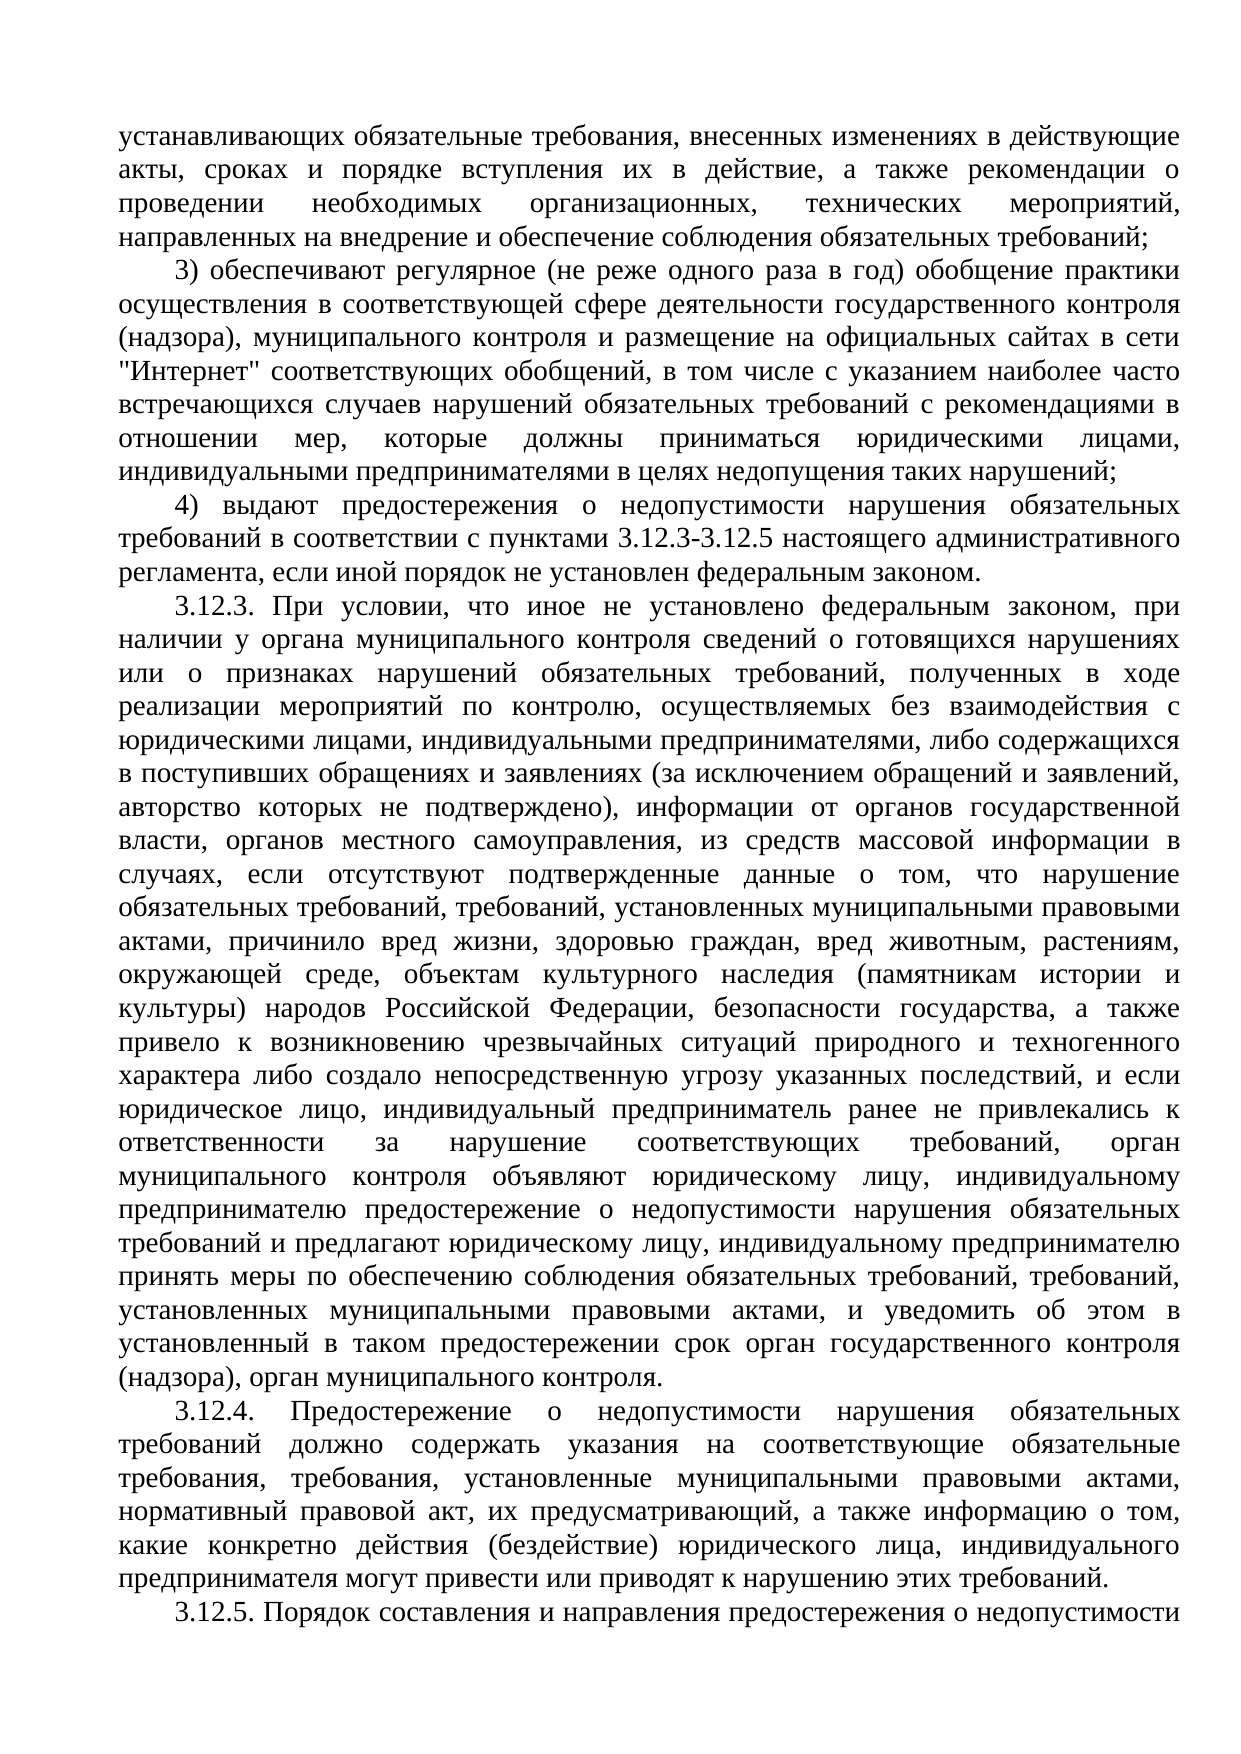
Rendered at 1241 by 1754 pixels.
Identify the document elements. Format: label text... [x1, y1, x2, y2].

text 3.12.3. При условии, что иное не установлено федеральным законом, при наличии у органа муниципального контроля сведений о готовящихся нарушениях или о признаках нарушений обязательных требований, полученных в ходе реализации мероприятий по контролю, осуществляемых без взаимодействия с юридическими лицами, индивидуальными предпринимателями, либо содержащихся в поступивших обращениях и заявлениях (за исключением обращений и заявлений, авторство которых не подтверждено), информации от органов государственной власти, органов местного самоуправления, из средств массовой информации в случаях, если отсутствуют подтвержденные данные о том, что нарушение обязательных требований, требований, установленных муниципальными правовыми актами, причинило вред жизни, здоровью граждан, вред животным, растениям, окружающей среде, объектам культурного наследия (памятникам истории и культуры) народов Российской Федерации, безопасности государства, а также привело к возникновению чрезвычайных ситуаций природного и техногенного характера либо создало непосредственную угрозу указанных последствий, и если юридическое лицо, индивидуальный предприниматель ранее не привлекались к ответственности за нарушение соответствующих требований, орган муниципального контроля объявляют юридическому лицу, индивидуальному предпринимателю предостережение о недопустимости нарушения обязательных требований и предлагают юридическому лицу, индивидуальному предпринимателю принять меры по обеспечению соблюдения обязательных требований, требований, установленных муниципальными правовыми актами, и уведомить об этом в установленный в таком предостережении срок орган государственного контроля (надзора), орган муниципального контроля. [118, 588, 1181, 1393]
text 3.12.4. Предостережение о недопустимости нарушения обязательных требований должно содержать указания на соответствующие обязательные требования, требования, установленные муниципальными правовыми актами, нормативный правовой акт, их предусматривающий, а также информацию о том, какие конкретно действия (бездействие) юридического лица, индивидуального предпринимателя могут привести или приводят к нарушению этих требований. [118, 1393, 1181, 1594]
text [118, 1594, 1181, 1627]
text 3) обеспечивают регулярное (не реже одного раза в год) обобщение практики осуществления в соответствующей сфере деятельности государственного контроля (надзора), муниципального контроля и размещение на официальных сайтах в сети "Интернет" соответствующих обобщений, в том числе с указанием наиболее часто встречающихся случаев нарушений обязательных требований с рекомендациями в отношении мер, которые должны приниматься юридическими лицами, индивидуальными предпринимателями в целях недопущения таких нарушений; [118, 252, 1181, 487]
text 4) выдают предостережения о недопустимости нарушения обязательных требований в соответствии с пунктами 3.12.3-3.12.5 настоящего административного регламента, если иной порядок не установлен федеральным законом. [118, 487, 1181, 588]
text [118, 118, 1181, 252]
